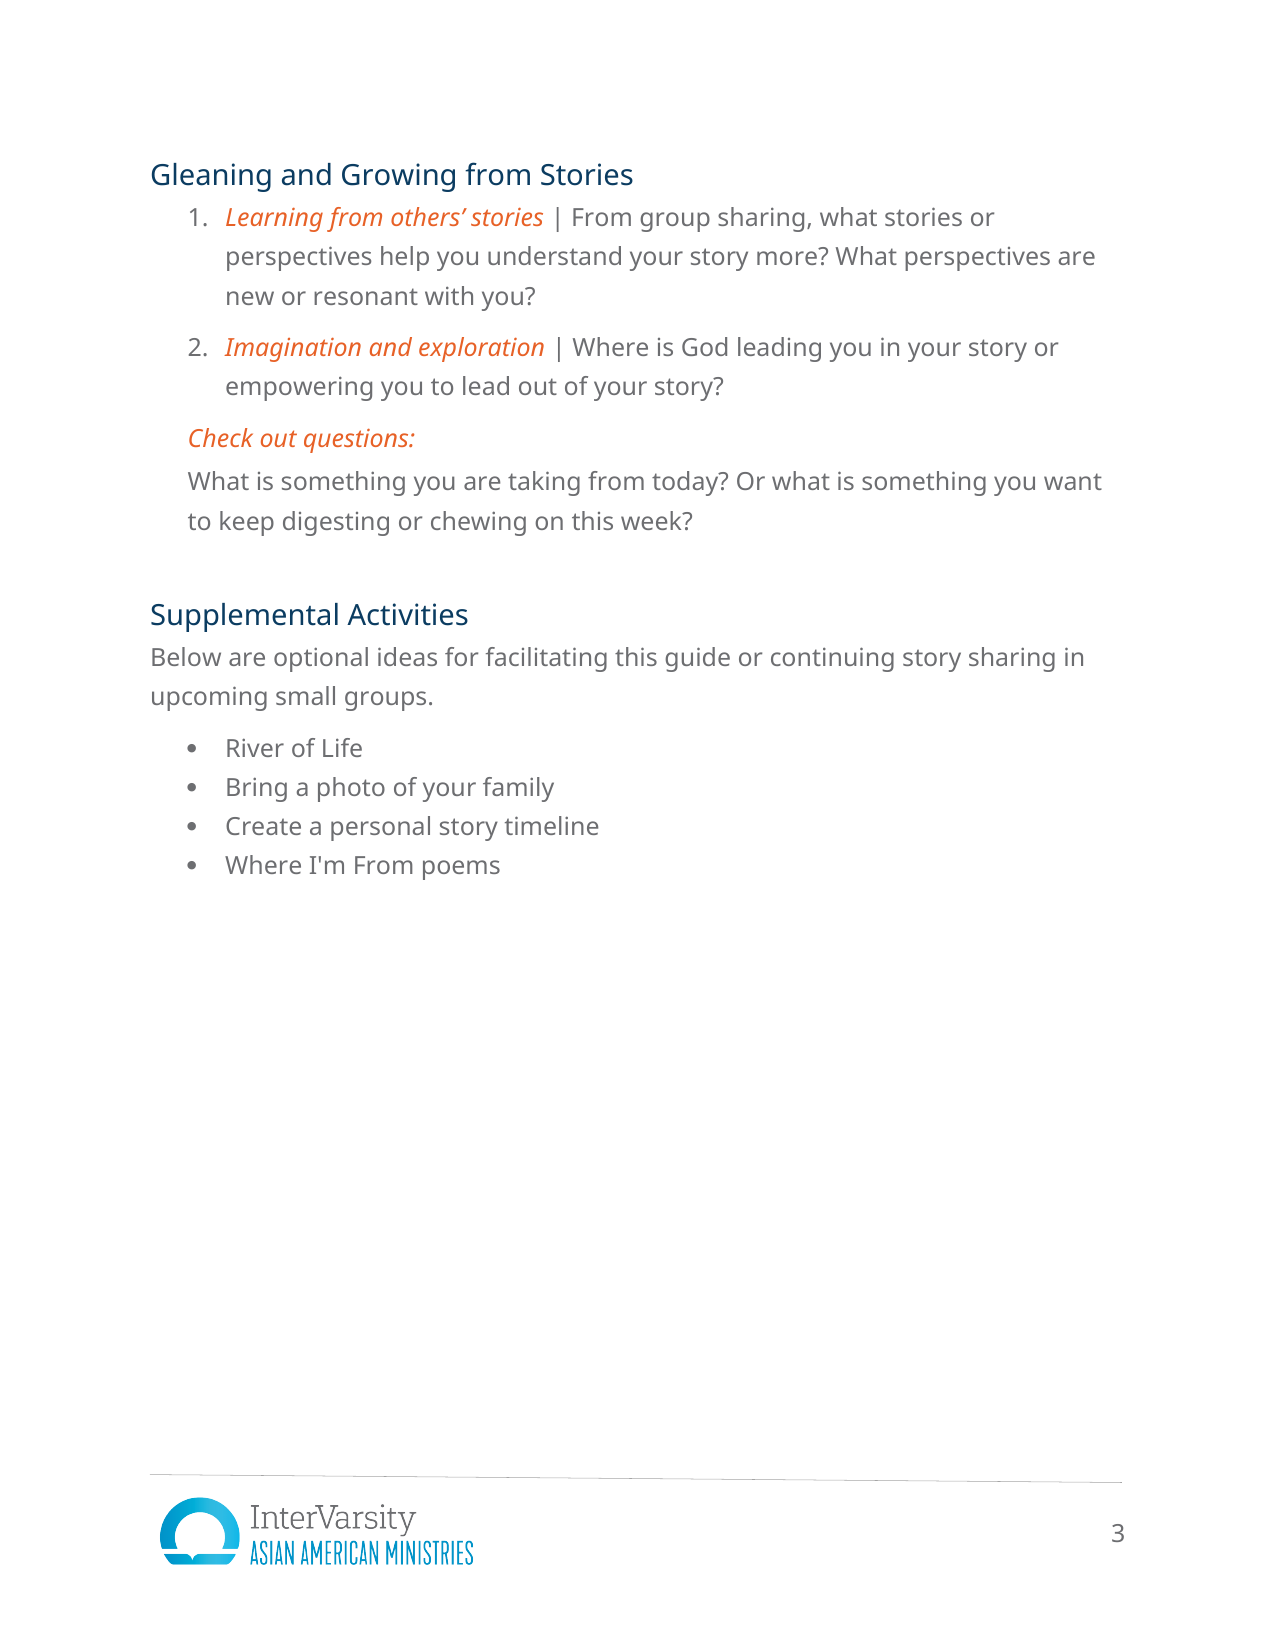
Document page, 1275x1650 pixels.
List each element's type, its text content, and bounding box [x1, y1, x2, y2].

subtitle Check out questions: [187, 421, 1125, 455]
list Imagination and exploration | Where is God leading you in your story or empowering you to lead out of your story? [187, 330, 1125, 403]
list Learning from others’ stories | From group sharing, what stories or perspectives help you understand your story more? What perspectives are new or resonant with you? [187, 200, 1125, 312]
list Where I'm From poems [187, 848, 1125, 882]
subtitle What is something you are taking from today? Or what is something you want to keep digesting or chewing on this week? [187, 464, 1125, 537]
list Bring a photo of your family [187, 769, 1125, 804]
subtitle Gleaning and Growing from Stories [150, 154, 1125, 194]
subtitle Supplemental Activities [150, 594, 1125, 634]
picture [150, 1490, 483, 1569]
list Create a personal story timeline [187, 809, 1125, 843]
text Below are optional ideas for facilitating this guide or continuing story sharing in upcoming small groups. [150, 639, 1125, 713]
list River of Life [187, 730, 1125, 764]
